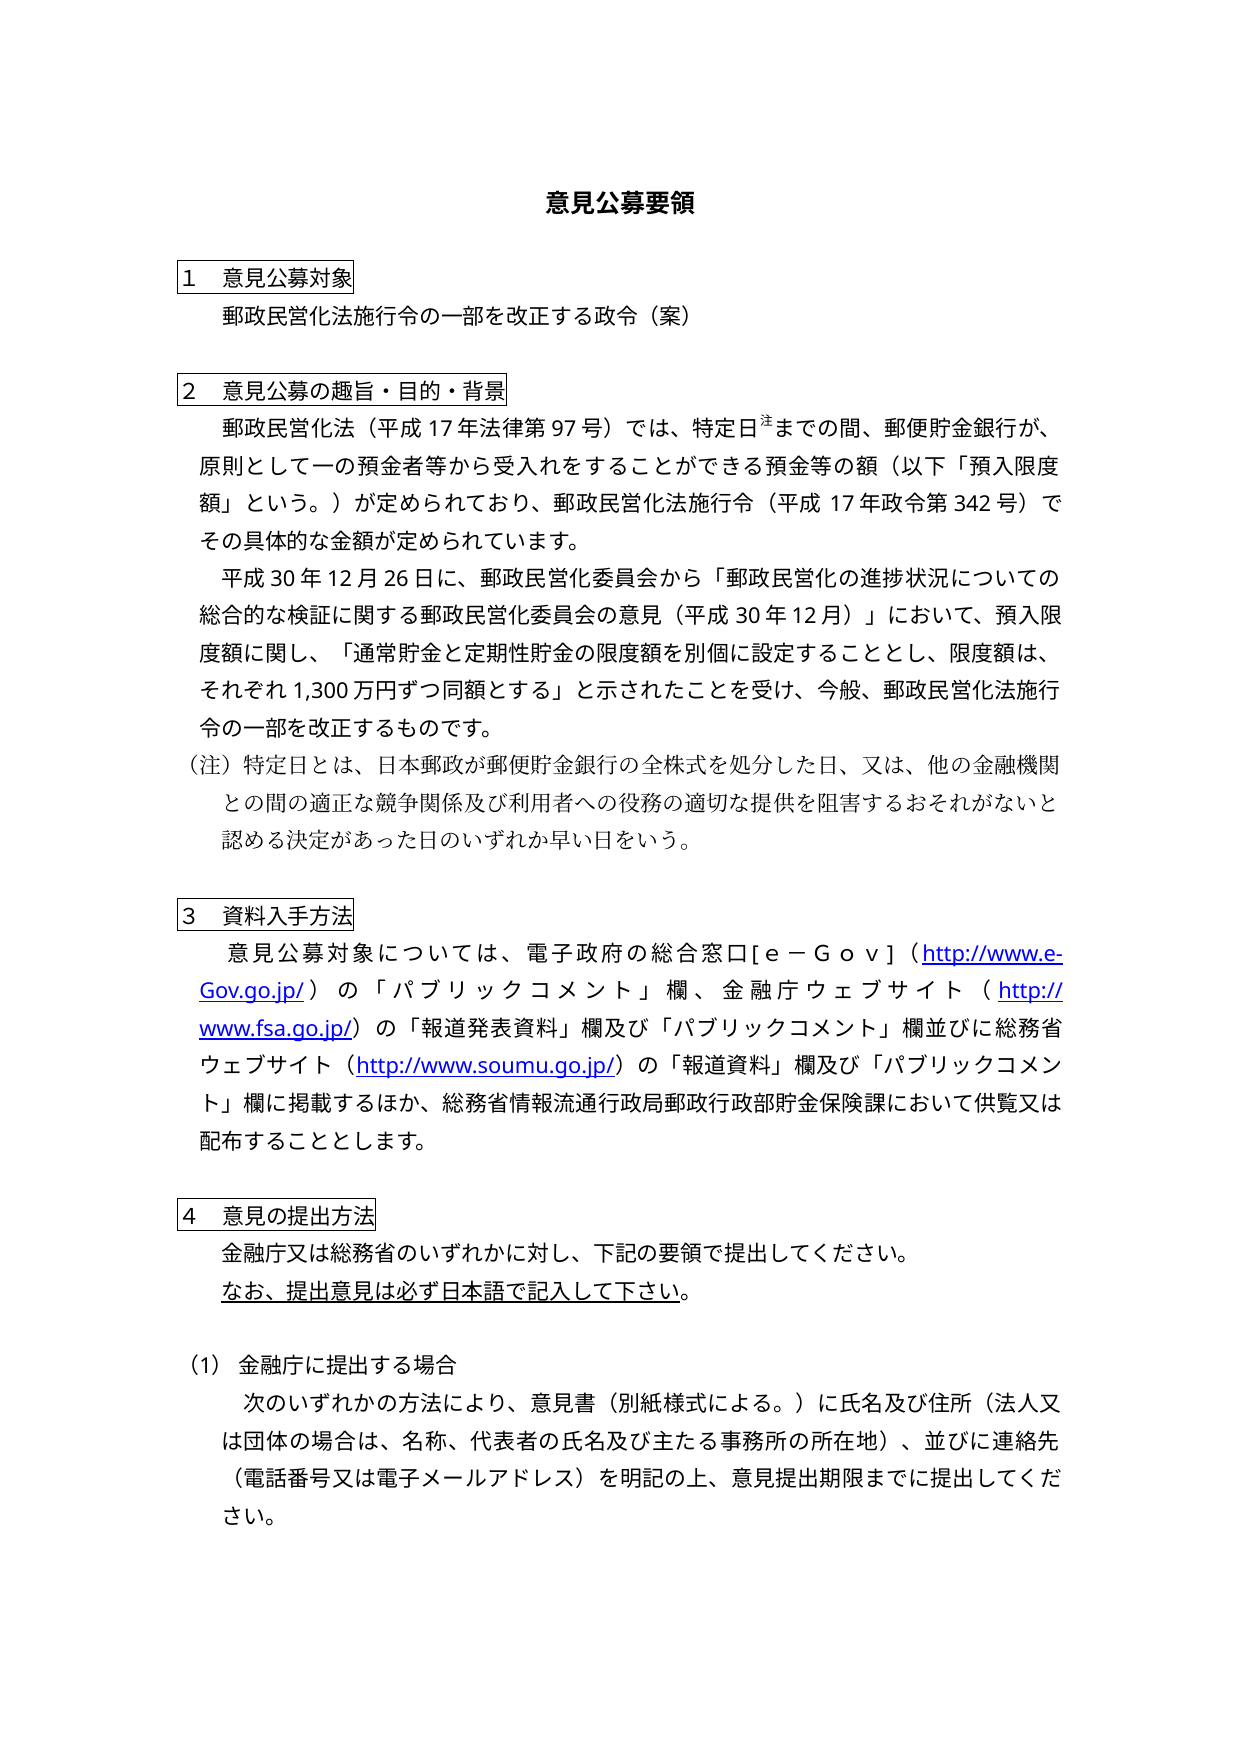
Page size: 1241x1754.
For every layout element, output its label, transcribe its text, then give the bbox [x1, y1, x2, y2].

text 意見公募要領 [177, 183, 1063, 221]
text ３ 資料入手方法 [177, 896, 1063, 933]
text （注）特定日とは、日本郵政が郵便貯金銀行の全株式を処分した日、又は、他の金融機関との間の適正な競争関係及び利用者への役務の適切な提供を阻害するおそれがないと認める決定があった日のいずれか早い日をいう。 [177, 746, 1063, 858]
text 意見公募対象については、電子政府の総合窓口[ｅ－Ｇｏｖ]（http://www.e-Gov.go.jp/）の「パブリックコメント」欄、金融庁ウェブサイト（http://www.fsa.go.jp/）の「報道発表資料」欄及び「パブリックコメント」欄並びに総務省ウェブサイト（http://www.soumu.go.jp/）の「報道資料」欄及び「パブリックコメント」欄に掲載するほか、総務省情報流通行政局郵政行政部貯金保険課において供覧又は配布することとします。 [177, 933, 1063, 1158]
text 次のいずれかの方法により、意見書（別紙様式による。）に氏名及び住所（法人又は団体の場合は、名称、代表者の氏名及び主たる事務所の所在地）、並びに連絡先（電話番号又は電子メールアドレス）を明記の上、意見提出期限までに提出してください。 [221, 1383, 1063, 1533]
text 平成30年12月26日に、郵政民営化委員会から「郵政民営化の進捗状況についての総合的な検証に関する郵政民営化委員会の意見（平成30年12月）」において、預入限度額に関し、「通常貯金と定期性貯金の限度額を別個に設定することとし、限度額は、それぞれ1,300万円ずつ同額とする」と示されたことを受け、今般、郵政民営化法施行令の一部を改正するものです。 [199, 558, 1063, 746]
text 郵政民営化法施行令の一部を改正する政令（案） [200, 296, 1063, 333]
text ２ 意見公募の趣旨・目的・背景 [177, 371, 1063, 408]
text 金融庁又は総務省のいずれかに対し、下記の要領で提出してください。 [199, 1233, 1063, 1271]
text なお、提出意見は必ず日本語で記入して下さい。 [199, 1271, 1063, 1308]
text １ 意見公募対象 [177, 258, 1063, 296]
text 郵政民営化法（平成17年法律第97号）では、特定日注までの間、郵便貯金銀行が、原則として一の預金者等から受入れをすることができる預金等の額（以下「預入限度額」という。）が定められており、郵政民営化法施行令（平成17年政令第342号）でその具体的な金額が定められています。 [177, 408, 1063, 558]
text （1） 金融庁に提出する場合 [177, 1346, 1063, 1383]
text ４ 意見の提出方法 [177, 1196, 1063, 1233]
